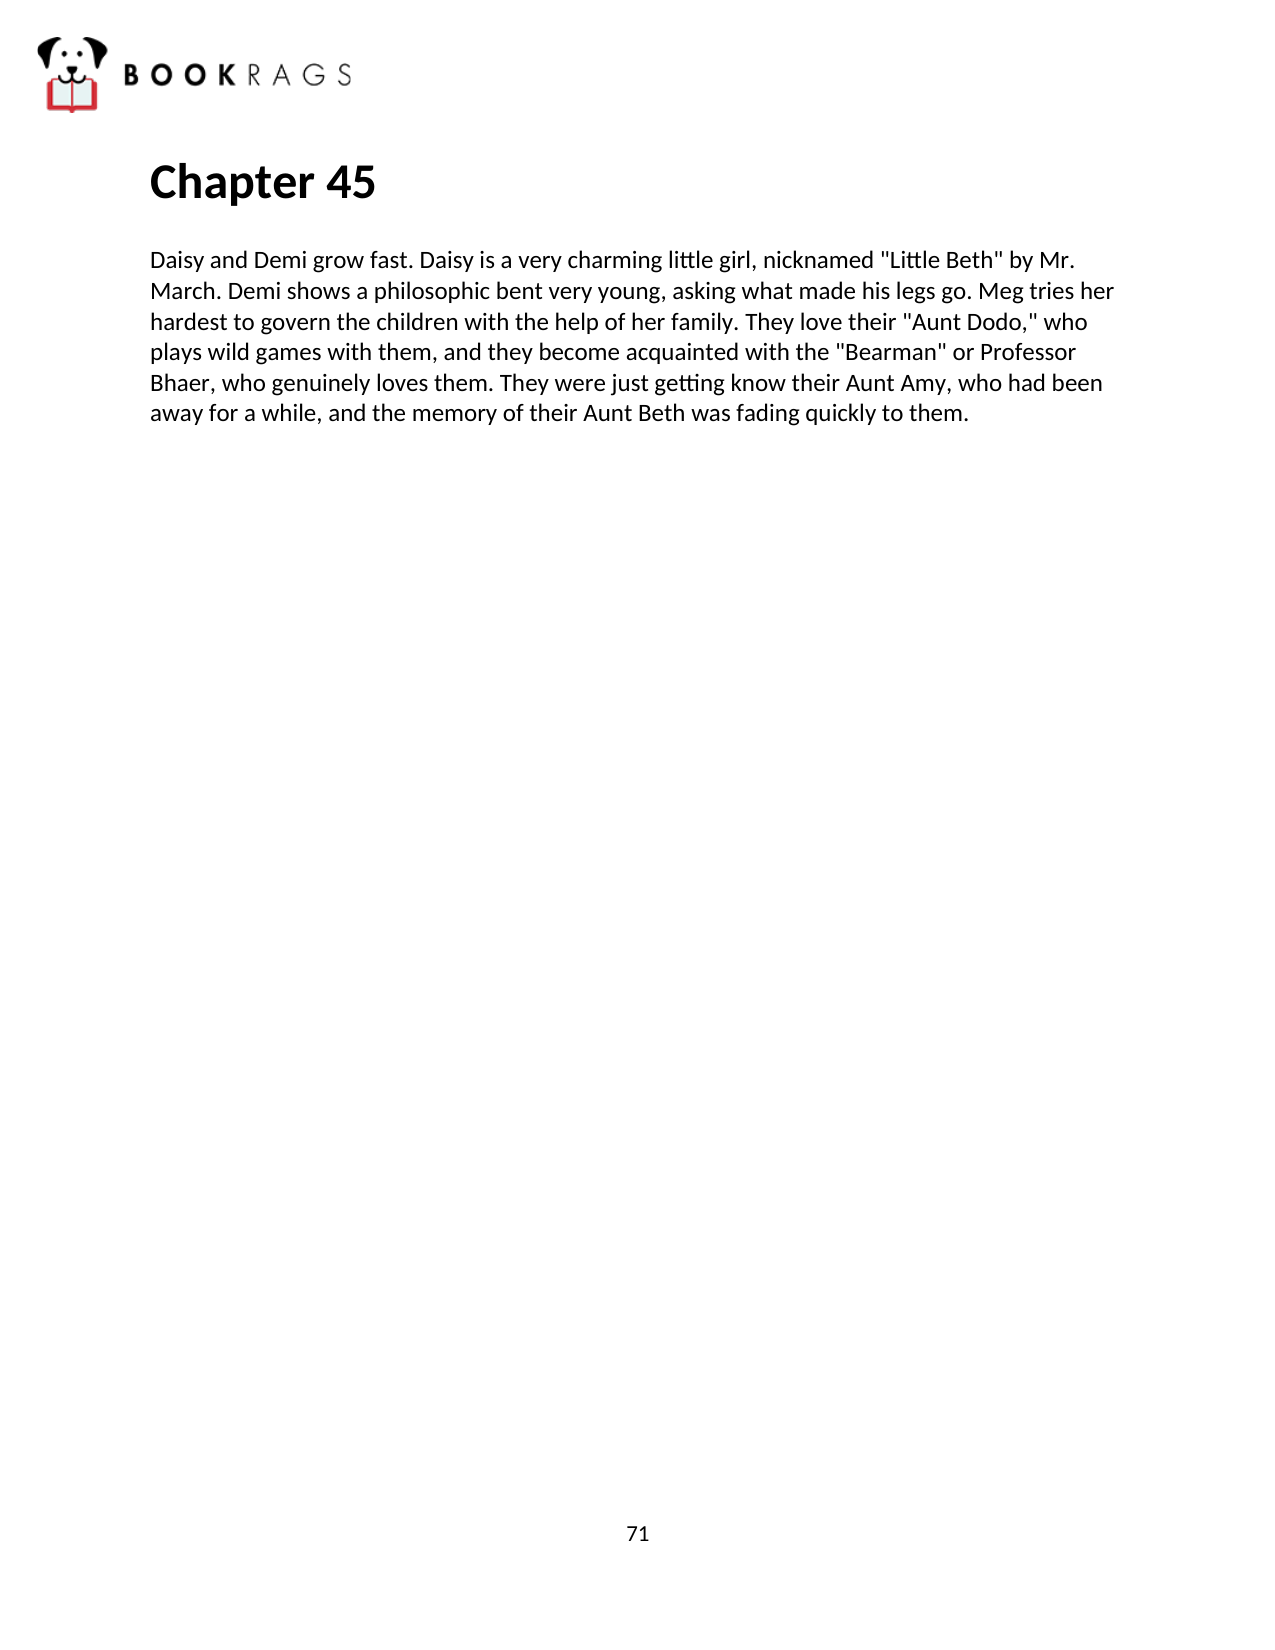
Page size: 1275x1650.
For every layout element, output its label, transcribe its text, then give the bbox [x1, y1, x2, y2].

picture [37, 37, 351, 113]
text Chapter 45 [150, 150, 1125, 211]
text Daisy and Demi grow fast. Daisy is a very charming little girl, nicknamed "Little Beth" by Mr. March. Demi shows a philosophic bent very young, asking what made his legs go. Meg tries her hardest to govern the children with the help of her family. They love their "Aunt Dodo," who plays wild games with them, and they become acquainted with the "Bearman" or Professor Bhaer, who genuinely loves them. They were just getting know their Aunt Amy, who had been away for a while, and the memory of their Aunt Beth was fading quickly to them. [150, 244, 1125, 428]
